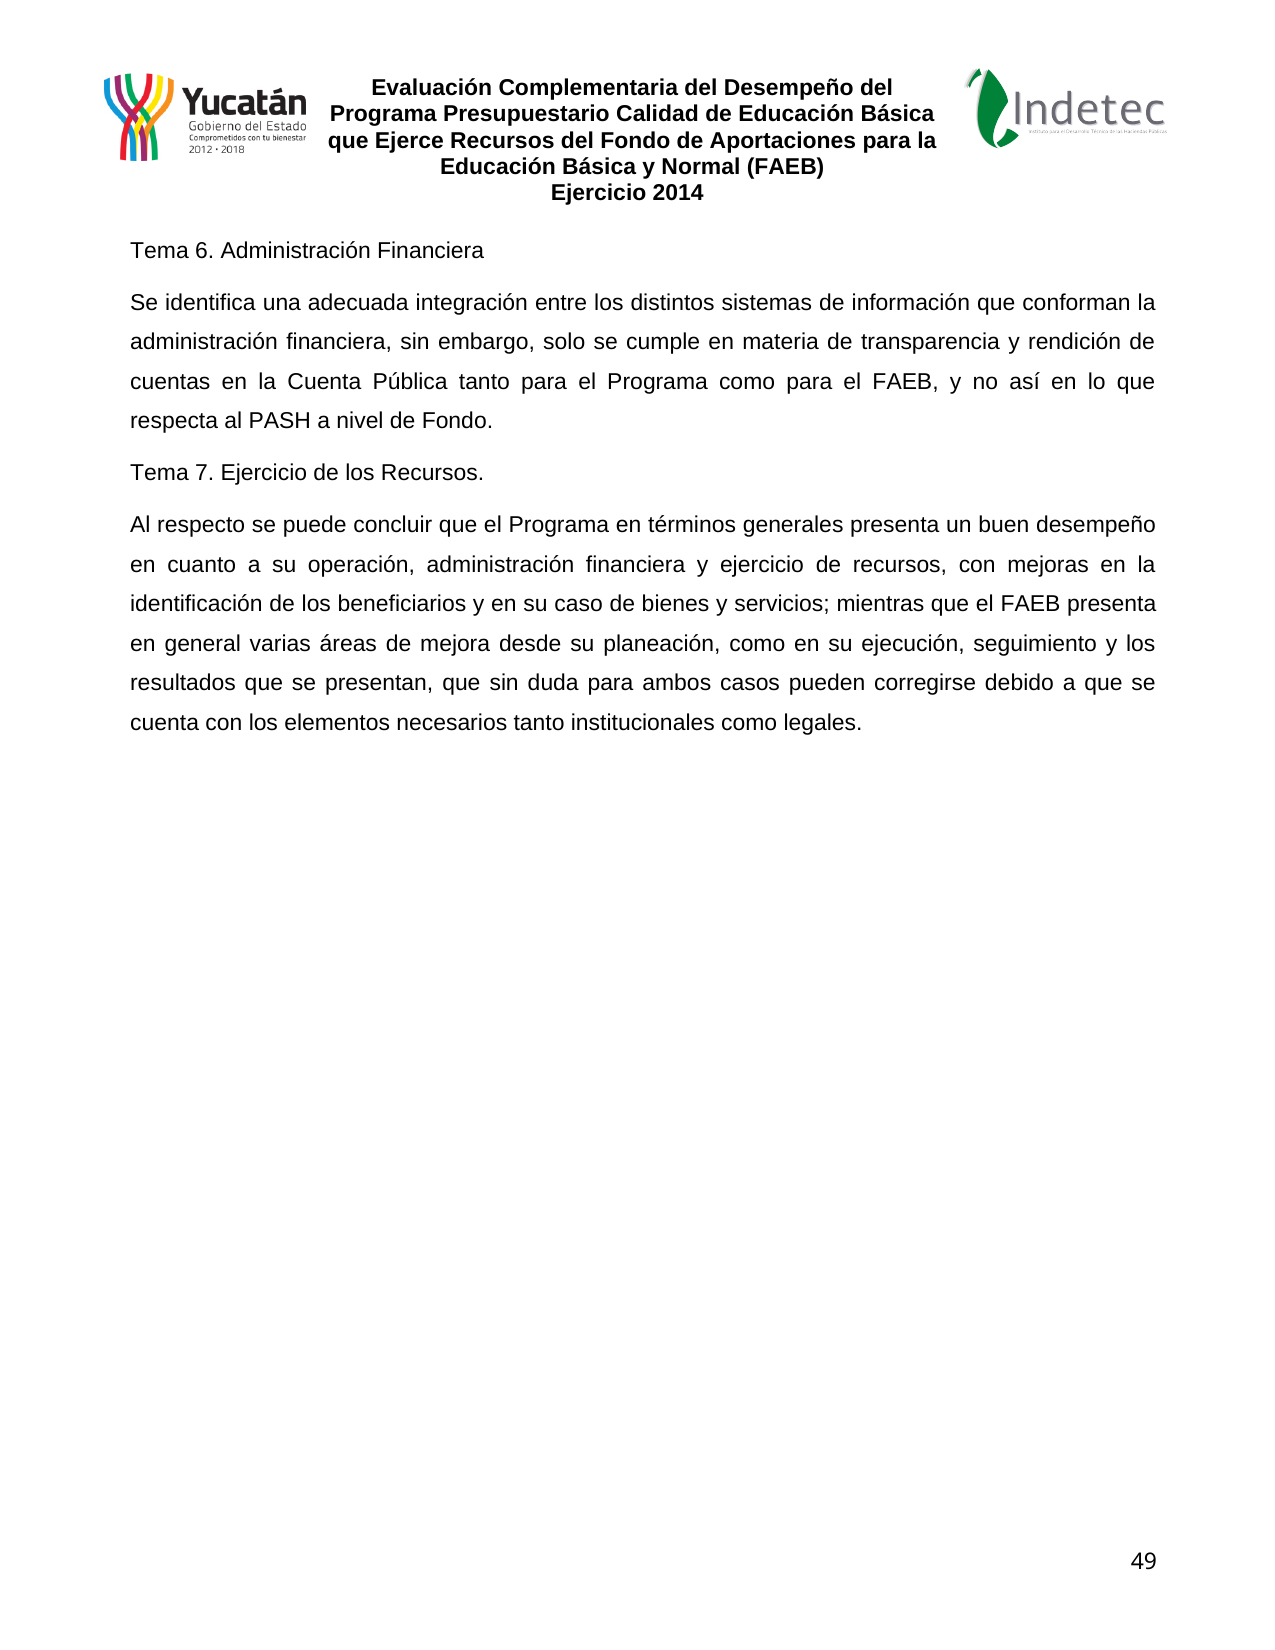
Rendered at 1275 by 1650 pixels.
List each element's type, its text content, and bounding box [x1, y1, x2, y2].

picture [83, 28, 325, 205]
text Al respecto se puede concluir que el Programa en términos generales presenta un buen desempeño en cuanto a su operación, administración financiera y ejercicio de recursos, con mejoras en la identificación de los beneficiarios y en su caso de bienes y servicios; mientras que el FAEB presenta en general varias áreas de mejora desde su planeación, como en su ejecución, seguimiento y los resultados que se presentan, que sin duda para ambos casos pueden corregirse debido a que se cuenta con los elementos necesarios tanto institucionales como legales. [130, 511, 1157, 735]
text Tema 7. Ejercicio de los Recursos. [130, 459, 1157, 486]
picture [962, 63, 1172, 152]
text Tema 6. Administración Financiera [130, 237, 1157, 263]
text Se identifica una adecuada integración entre los distintos sistemas de información que conforman la administración financiera, sin embargo, solo se cumple en materia de transparencia y rendición de cuentas en la Cuenta Pública tanto para el Programa como para el FAEB, y no así en lo que respecta al PASH a nivel de Fondo. [130, 289, 1157, 434]
